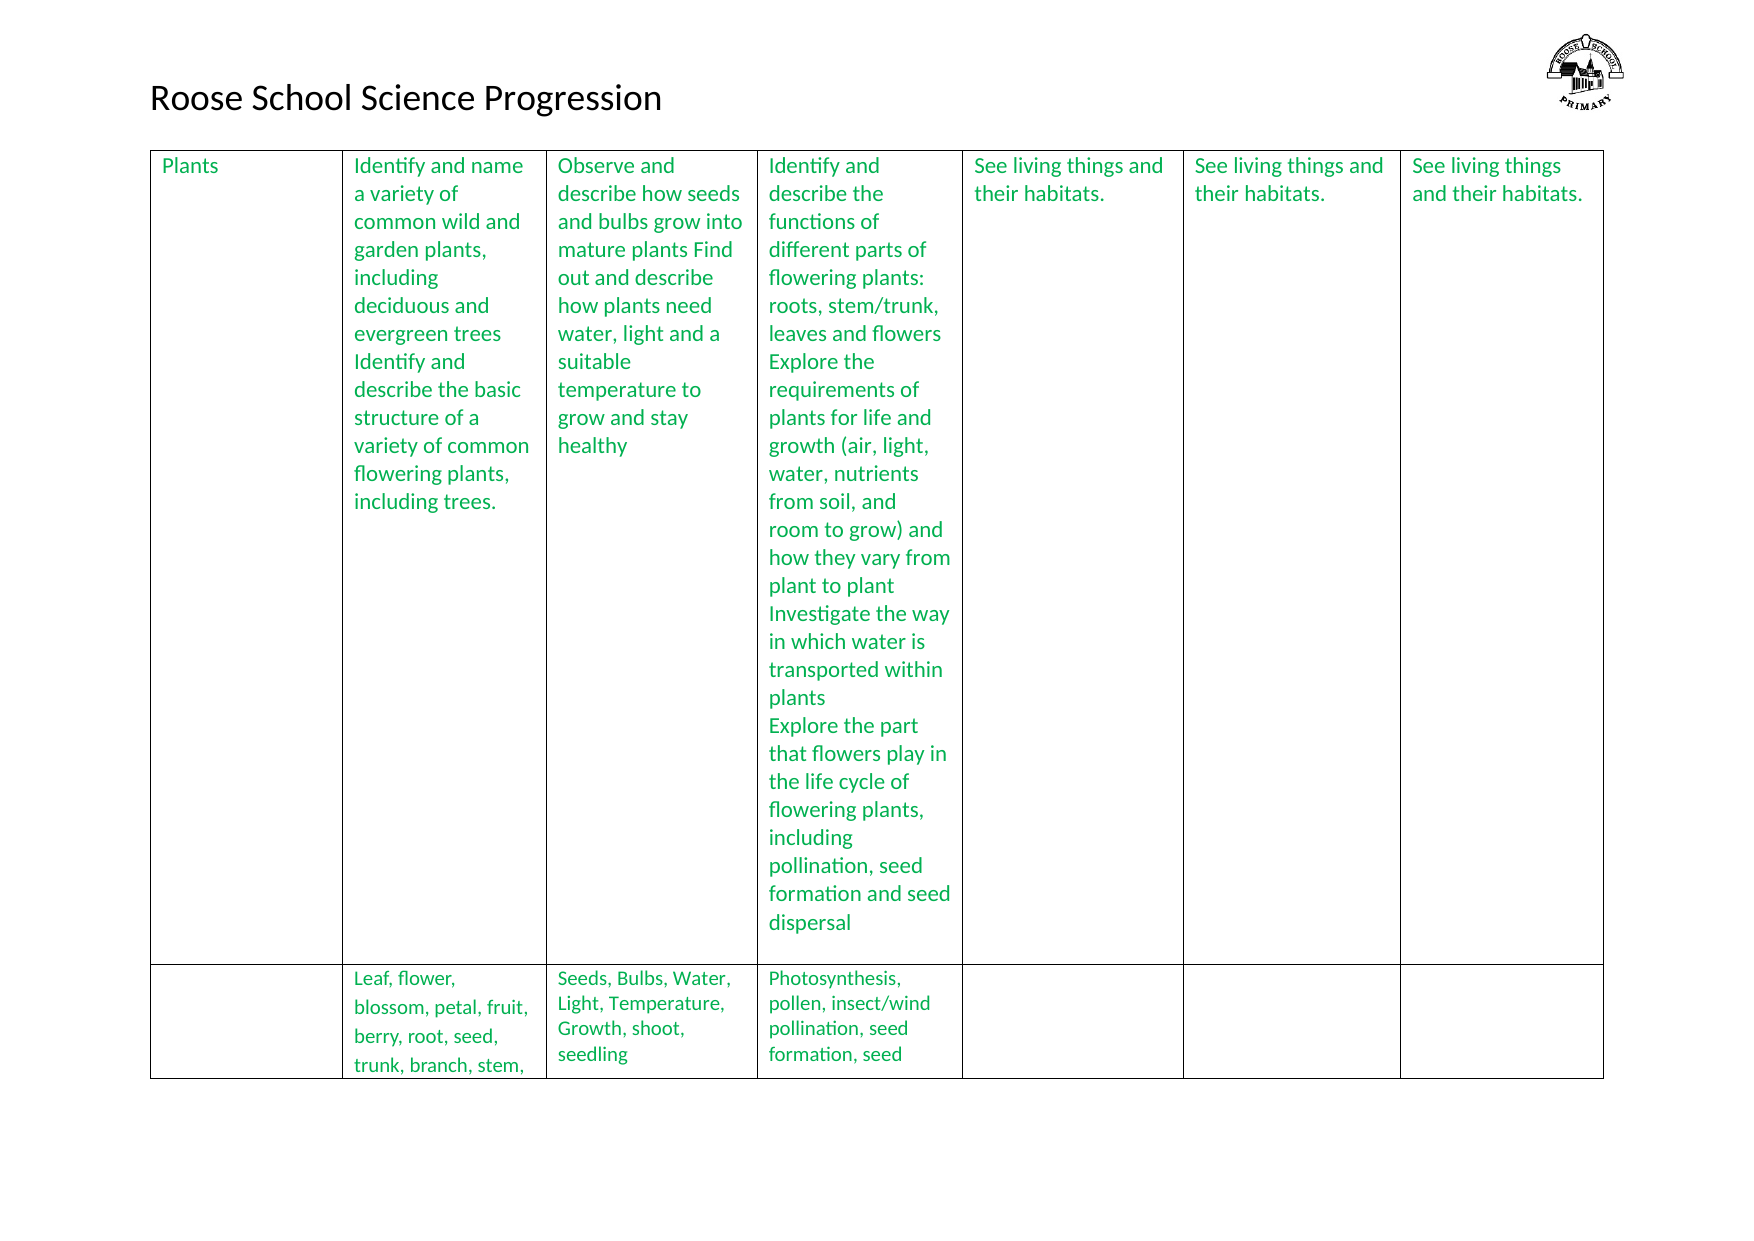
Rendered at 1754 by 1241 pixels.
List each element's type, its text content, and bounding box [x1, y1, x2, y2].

table_cell See living things and their habitats. [963, 151, 1183, 964]
table_cell [1184, 965, 1400, 1078]
table_cell [1401, 965, 1603, 1078]
table_cell See living things and their habitats. [1184, 151, 1400, 964]
picture [1518, 25, 1652, 119]
table_cell Seeds, Bulbs, Water, Light, Temperature, Growth, shoot, seedling [547, 965, 757, 1078]
table_cell Identify and name a variety of common wild and garden plants, including deciduous and evergreen trees Identify and describe the basic structure of a variety of common flowering plants, including trees. [343, 151, 546, 964]
table_cell See living things and their habitats. [1401, 151, 1603, 964]
table_cell Plants [151, 151, 342, 964]
table_cell [963, 965, 1183, 1078]
table_cell [151, 965, 342, 1078]
table_cell Observe and describe how seeds and bulbs grow into mature plants Find out and describe how plants need water, light and a suitable temperature to grow and stay healthy [547, 151, 757, 964]
table_cell Identify and describe the functions of different parts of flowering plants: roots, stem/trunk, leaves and flowers Explore the requirements of plants for life and growth (air, light, water, nutrients from soil, and room to grow) and how they vary from plant to plant Investigate the way in which water is transported within plants Explore the part that flowers play in the life cycle of flowering plants, including pollination, seed formation and seed dispersal [758, 151, 962, 964]
